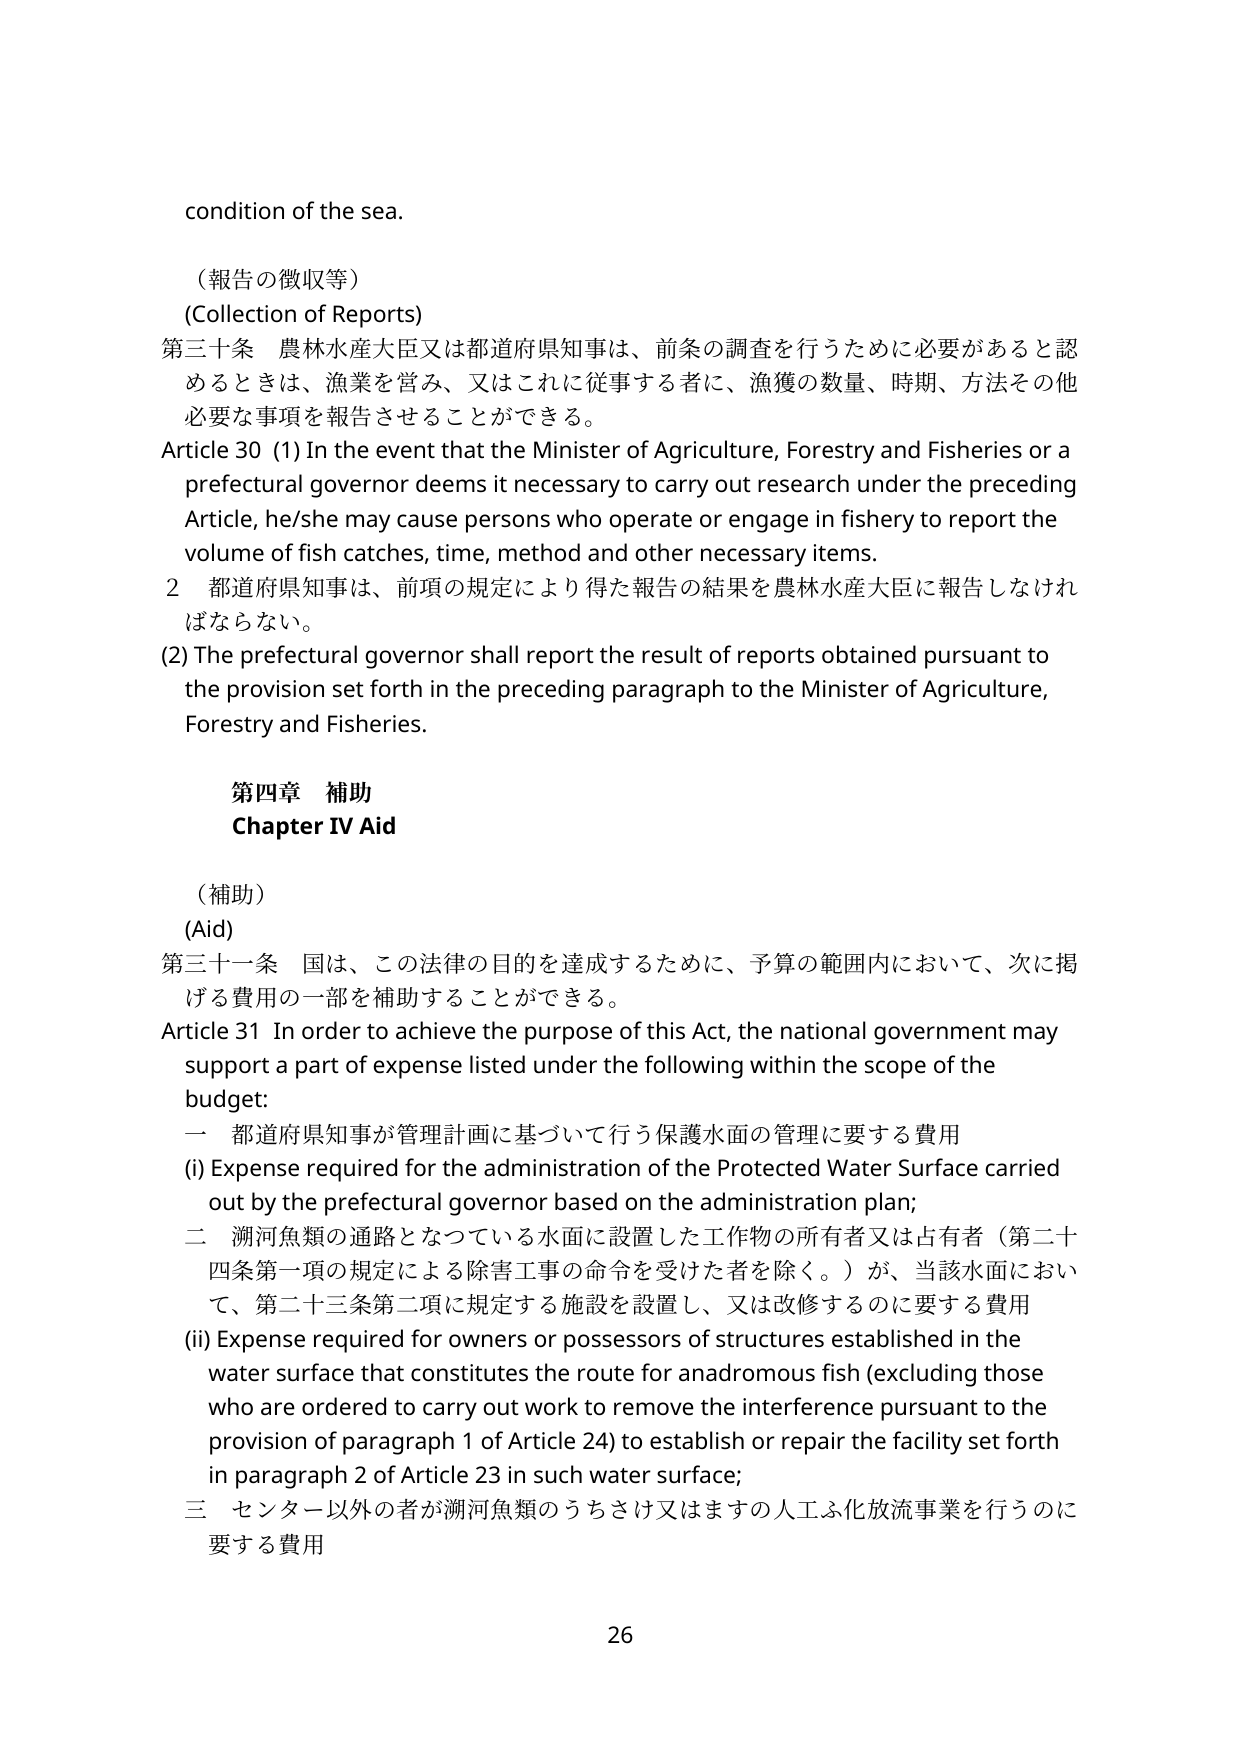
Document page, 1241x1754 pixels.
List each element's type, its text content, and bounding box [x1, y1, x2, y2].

text (ii) Expense required for owners or possessors of structures established in the water surface that constitutes the route for anadromous fish (excluding those who are ordered to carry out work to remove the interference pursuant to the provision of paragraph 1 of Article 24) to establish or repair the facility set forth in paragraph 2 of Article 23 in such water surface; [184, 1321, 1079, 1492]
text (Aid) [184, 911, 1079, 945]
text (2) The prefectural governor shall report the result of reports obtained pursuant to the provision set forth in the preceding paragraph to the Minister of Agriculture, Forestry and Fisheries. [161, 638, 1079, 740]
text Chapter IV Aid [230, 809, 1079, 843]
text Article 30 (1) In the event that the Minister of Agriculture, Forestry and Fisheries or a prefectural governor deems it necessary to carry out research under the preceding Article, he/she may cause persons who operate or engage in fishery to report the volume of fish catches, time, method and other necessary items. [161, 433, 1079, 569]
text （補助） [184, 877, 1079, 911]
text （報告の徴収等） [184, 262, 1079, 296]
text 一 都道府県知事が管理計画に基づいて行う保護水面の管理に要する費用 [184, 1116, 1079, 1150]
text 三 センター以外の者が溯河魚類のうちさけ又はますの人工ふ化放流事業を行うのに要する費用 [184, 1492, 1079, 1560]
text 第三十一条 国は、この法律の目的を達成するために、予算の範囲内において、次に掲げる費用の一部を補助することができる。 [161, 945, 1079, 1014]
text (Collection of Reports) [184, 296, 1079, 330]
text ２ 都道府県知事は、前項の規定により得た報告の結果を農林水産大臣に報告しなければならない。 [161, 569, 1079, 638]
text Article 31 In order to achieve the purpose of this Act, the national government may support a part of expense listed under the following within the scope of the budget: [161, 1014, 1079, 1116]
text 第四章 補助 [230, 774, 1079, 809]
text 第三十条 農林水産大臣又は都道府県知事は、前条の調査を行うために必要があると認めるときは、漁業を営み、又はこれに従事する者に、漁獲の数量、時期、方法その他必要な事項を報告させることができる。 [161, 330, 1079, 433]
text (i) Expense required for the administration of the Protected Water Surface carried out by the prefectural governor based on the administration plan; [184, 1150, 1079, 1219]
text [161, 194, 1079, 228]
text 二 溯河魚類の通路となつている水面に設置した工作物の所有者又は占有者（第二十四条第一項の規定による除害工事の命令を受けた者を除く。）が、当該水面において、第二十三条第二項に規定する施設を設置し、又は改修するのに要する費用 [184, 1219, 1079, 1321]
